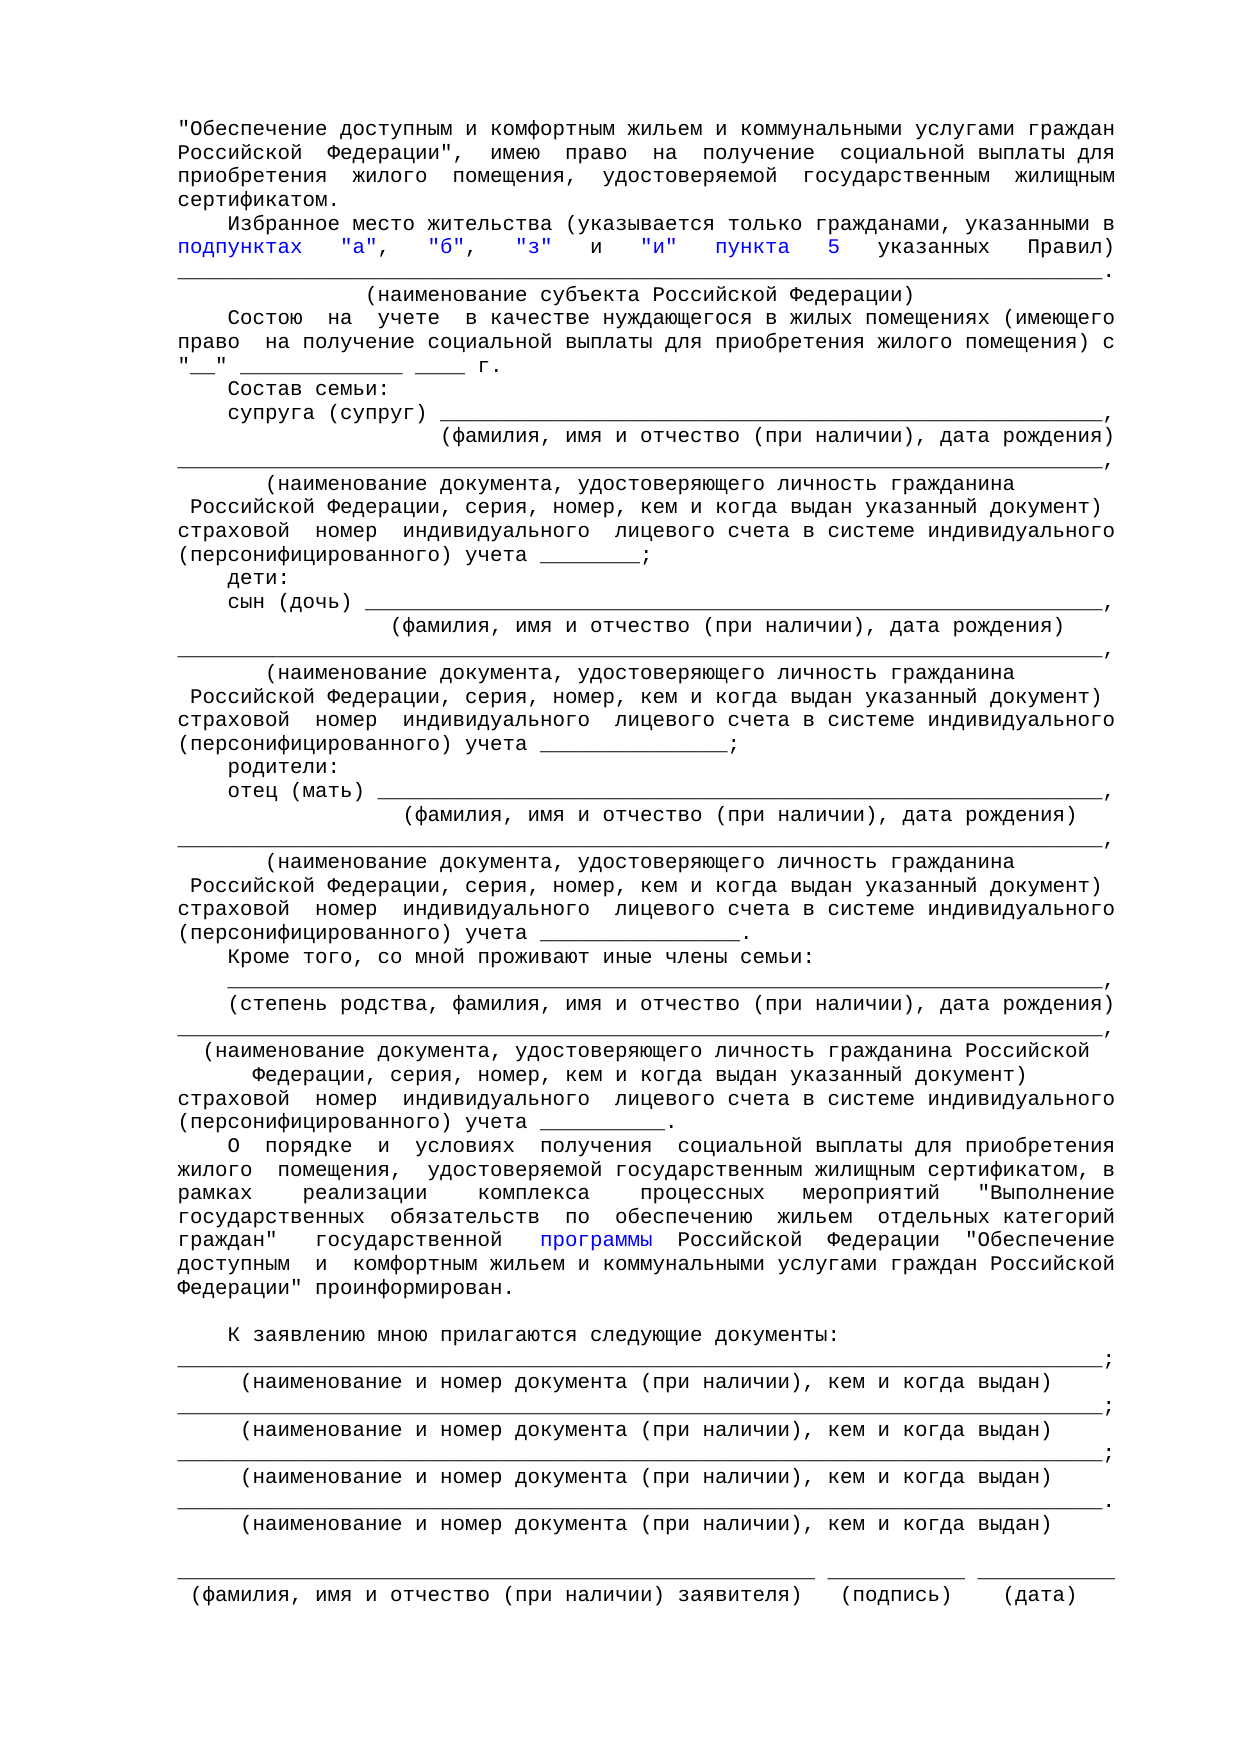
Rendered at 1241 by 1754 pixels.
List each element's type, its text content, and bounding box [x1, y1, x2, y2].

text страховой номер индивидуального лицевого счета в системе индивидуального [177, 709, 1152, 733]
text (наименование и номер документа (при наличии), кем и когда выдан) [177, 1466, 1152, 1489]
text Российской Федерации, серия, номер, кем и когда выдан указанный документ) [177, 496, 1152, 520]
text Федерации, серия, номер, кем и когда выдан указанный документ) [177, 1064, 1152, 1088]
text Российской Федерации", имею право на получение социальной выплаты для [177, 142, 1152, 165]
text __________________________________________________________________________, [177, 1017, 1152, 1040]
text государственных обязательств по обеспечению жильем отдельных категорий [177, 1206, 1152, 1229]
text __________________________________________________________________________, [177, 638, 1152, 662]
text Федерации" проинформирован. [177, 1277, 1152, 1300]
text (персонифицированного) учета ________________. [177, 922, 1152, 946]
text Российской Федерации, серия, номер, кем и когда выдан указанный документ) [177, 875, 1152, 898]
text (наименование документа, удостоверяющего личность гражданина [177, 851, 1152, 875]
text сын (дочь) ___________________________________________________________, [177, 591, 1152, 615]
text Российской Федерации, серия, номер, кем и когда выдан указанный документ) [177, 686, 1152, 709]
text (персонифицированного) учета _______________; [177, 733, 1152, 757]
text страховой номер индивидуального лицевого счета в системе индивидуального [177, 898, 1152, 922]
text (фамилия, имя и отчество (при наличии) заявителя) (подпись) (дата) [177, 1584, 1152, 1608]
text (наименование документа, удостоверяющего личность гражданина [177, 662, 1152, 686]
text __________________________________________________________________________; [177, 1442, 1152, 1466]
text (фамилия, имя и отчество (при наличии), дата рождения) [177, 426, 1152, 449]
text право на получение социальной выплаты для приобретения жилого помещения) с [177, 331, 1152, 354]
text О порядке и условиях получения социальной выплаты для приобретения [177, 1135, 1152, 1158]
text __________________________________________________________________________. [177, 1489, 1152, 1513]
text (фамилия, имя и отчество (при наличии), дата рождения) [177, 615, 1152, 638]
text страховой номер индивидуального лицевого счета в системе индивидуального [177, 1088, 1152, 1111]
text К заявлению мною прилагаются следующие документы: [177, 1324, 1152, 1348]
text ______________________________________________________________________, [177, 969, 1152, 993]
text Состою на учете в качестве нуждающегося в жилых помещениях (имеющего [177, 307, 1152, 331]
text __________________________________________________________________________. [177, 260, 1152, 284]
text "__" _____________ ____ г. [177, 354, 1152, 378]
text __________________________________________________________________________, [177, 827, 1152, 851]
text страховой номер индивидуального лицевого счета в системе индивидуального [177, 520, 1152, 544]
text (фамилия, имя и отчество (при наличии), дата рождения) [177, 804, 1152, 827]
text (наименование и номер документа (при наличии), кем и когда выдан) [177, 1371, 1152, 1395]
text (наименование субъекта Российской Федерации) [177, 284, 1152, 307]
text "Обеспечение доступным и комфортным жильем и коммунальными услугами граждан [177, 118, 1152, 142]
text супруга (супруг) _____________________________________________________, [177, 402, 1152, 426]
text __________________________________________________________________________; [177, 1395, 1152, 1419]
text подпунктах "а", "б", "з" и "и" пункта 5 указанных Правил) [177, 236, 1152, 260]
text (персонифицированного) учета __________. [177, 1111, 1152, 1135]
text рамках реализации комплекса процессных мероприятий "Выполнение [177, 1182, 1152, 1206]
text доступным и комфортным жильем и коммунальными услугами граждан Российской [177, 1253, 1152, 1277]
text ___________________________________________________ ___________ ___________ [177, 1561, 1152, 1584]
text отец (мать) __________________________________________________________, [177, 780, 1152, 804]
text __________________________________________________________________________; [177, 1348, 1152, 1371]
text приобретения жилого помещения, удостоверяемой государственным жилищным [177, 165, 1152, 189]
text дети: [177, 567, 1152, 591]
text Избранное место жительства (указывается только гражданами, указанными в [177, 213, 1152, 236]
text граждан" государственной программы Российской Федерации "Обеспечение [177, 1229, 1152, 1253]
text (наименование и номер документа (при наличии), кем и когда выдан) [177, 1419, 1152, 1442]
text (наименование документа, удостоверяющего личность гражданина Российской [177, 1040, 1152, 1064]
text жилого помещения, удостоверяемой государственным жилищным сертификатом, в [177, 1158, 1152, 1182]
text (степень родства, фамилия, имя и отчество (при наличии), дата рождения) [177, 993, 1152, 1017]
text (наименование и номер документа (при наличии), кем и когда выдан) [177, 1513, 1152, 1537]
text сертификатом. [177, 189, 1152, 213]
text __________________________________________________________________________, [177, 449, 1152, 473]
text родители: [177, 757, 1152, 780]
text (персонифицированного) учета ________; [177, 544, 1152, 567]
text Кроме того, со мной проживают иные члены семьи: [177, 946, 1152, 969]
text (наименование документа, удостоверяющего личность гражданина [177, 473, 1152, 496]
text Состав семьи: [177, 378, 1152, 402]
